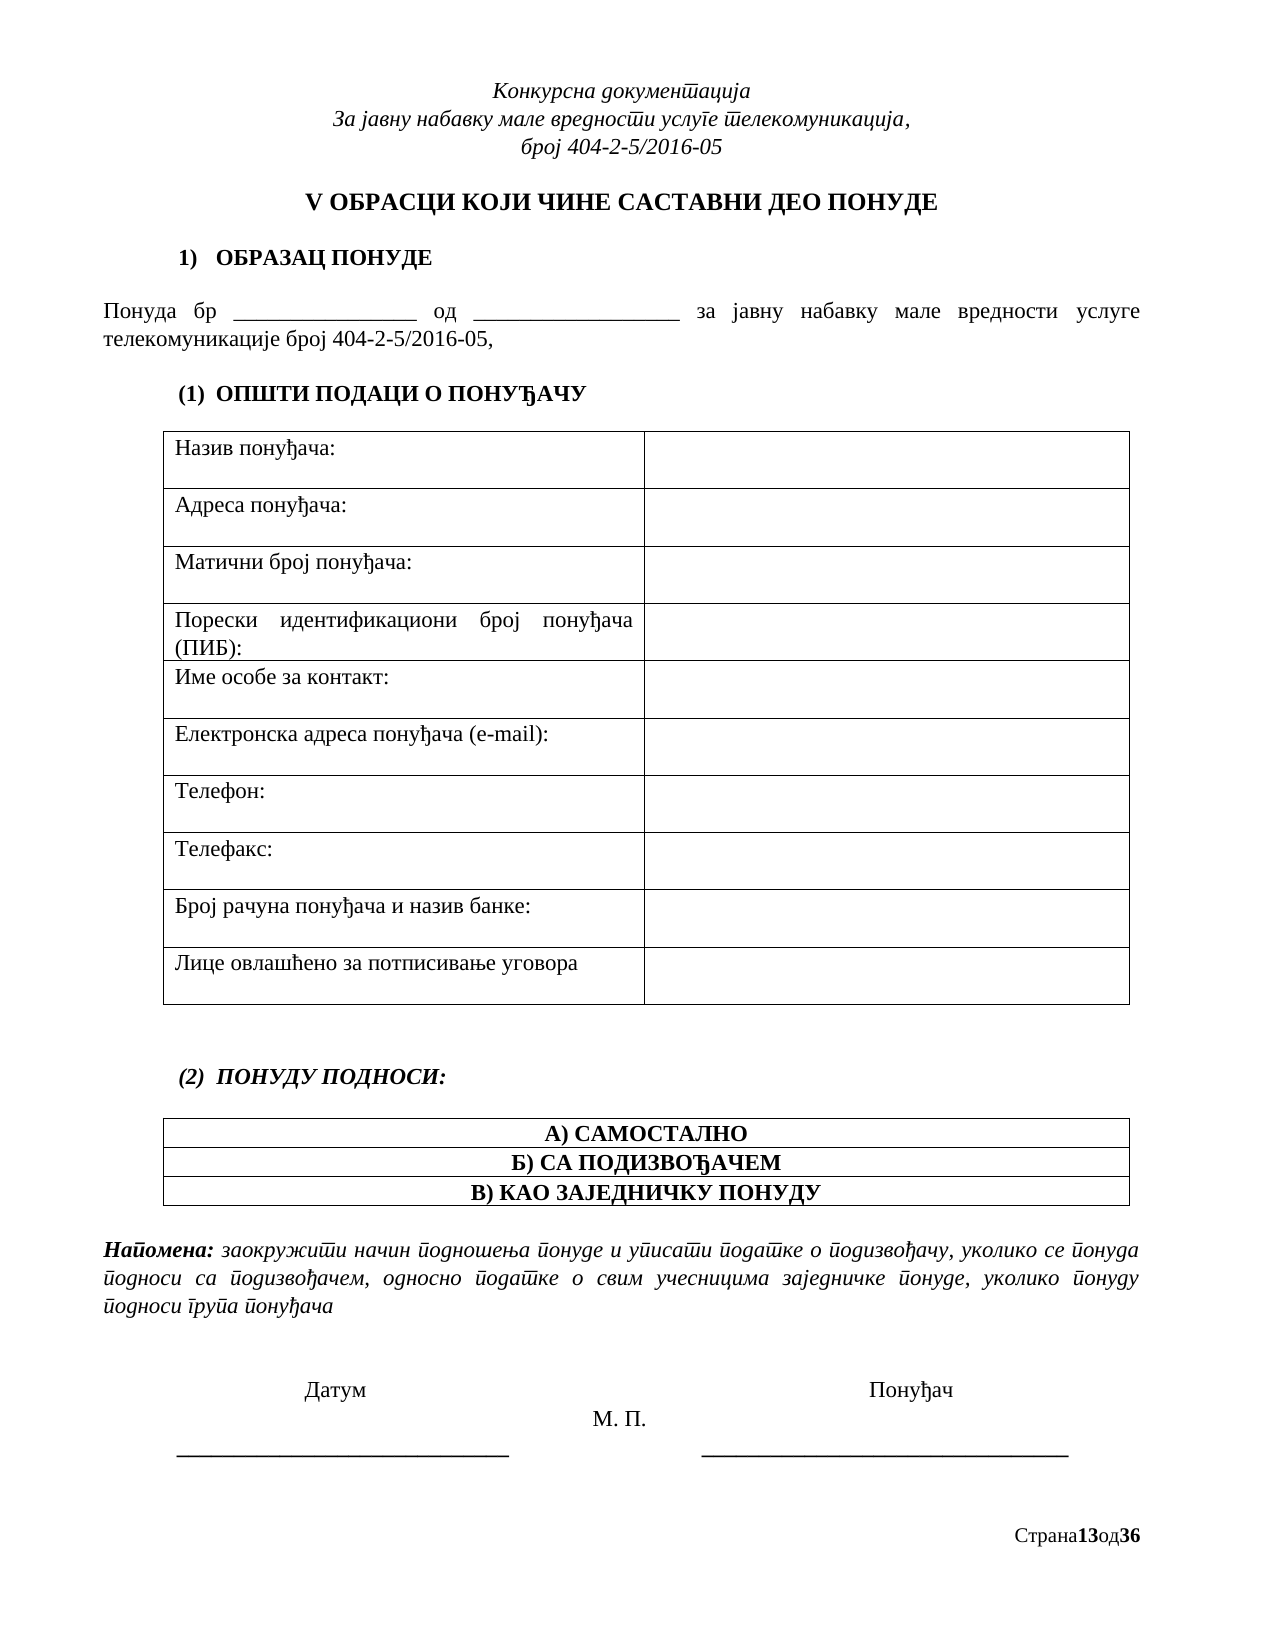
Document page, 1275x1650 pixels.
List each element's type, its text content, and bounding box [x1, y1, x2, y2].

list ОПШТИ ПОДАЦИ О ПОНУЂАЧУ [178, 380, 1140, 406]
table_cell [645, 948, 1129, 1004]
table_cell [645, 661, 1129, 717]
list ОБРАЗАЦ ПОНУДЕ [178, 244, 1140, 271]
table_cell [645, 547, 1129, 603]
table_cell Б) СА ПОДИЗВОЂАЧЕМ [164, 1148, 1129, 1176]
table_cell Адреса понуђача: [164, 489, 644, 546]
table_header Назив понуђача: [164, 432, 644, 488]
table_cell Име особе за контакт: [164, 661, 644, 717]
text Понуда бр ________________ од __________________ за јавну набавку мале вредности услуге телекомуникације број 404-2-5/2016-05, [103, 296, 1140, 352]
table_cell Порески идентификациони број понуђача (ПИБ): [164, 604, 644, 660]
text Напомена: заокружити начин подношења понуде и уписати податке о подизвођачу, уколико се понуда подноси са подизвођачем, односно податке о свим учесницима заједничке понуде, уколико понуду подноси група понуђача [103, 1234, 1140, 1318]
table_cell Телефон: [164, 776, 644, 832]
table_cell Лице овлашћено за потписивање уговора [164, 948, 644, 1004]
table_cell [645, 833, 1129, 889]
table_cell [645, 604, 1129, 660]
table_cell В) КАО ЗАЈЕДНИЧКУ ПОНУДУ [164, 1177, 1129, 1205]
table_cell [645, 776, 1129, 832]
table_cell [645, 890, 1129, 947]
table_cell [645, 489, 1129, 546]
text (2) ПОНУДУ ПОДНОСИ: [103, 1061, 1140, 1089]
text Датум Понуђач [178, 1375, 1140, 1403]
text М. П. [403, 1403, 1140, 1431]
table_cell Матични број понуђача: [164, 547, 644, 603]
text _____________________________ ________________________________ [103, 1431, 1140, 1459]
table_cell Број рачуна понуђача и назив банке: [164, 890, 644, 947]
table_cell Електронска адреса понуђача (e-mail): [164, 719, 644, 775]
text V ОБРАСЦИ КОЈИ ЧИНЕ САСТАВНИ ДЕО ПОНУДЕ [103, 187, 1140, 216]
table_cell Телефакс: [164, 833, 644, 889]
table_header А) САМОСТАЛНО [164, 1119, 1129, 1147]
table_cell [645, 719, 1129, 775]
table_header [645, 432, 1129, 488]
